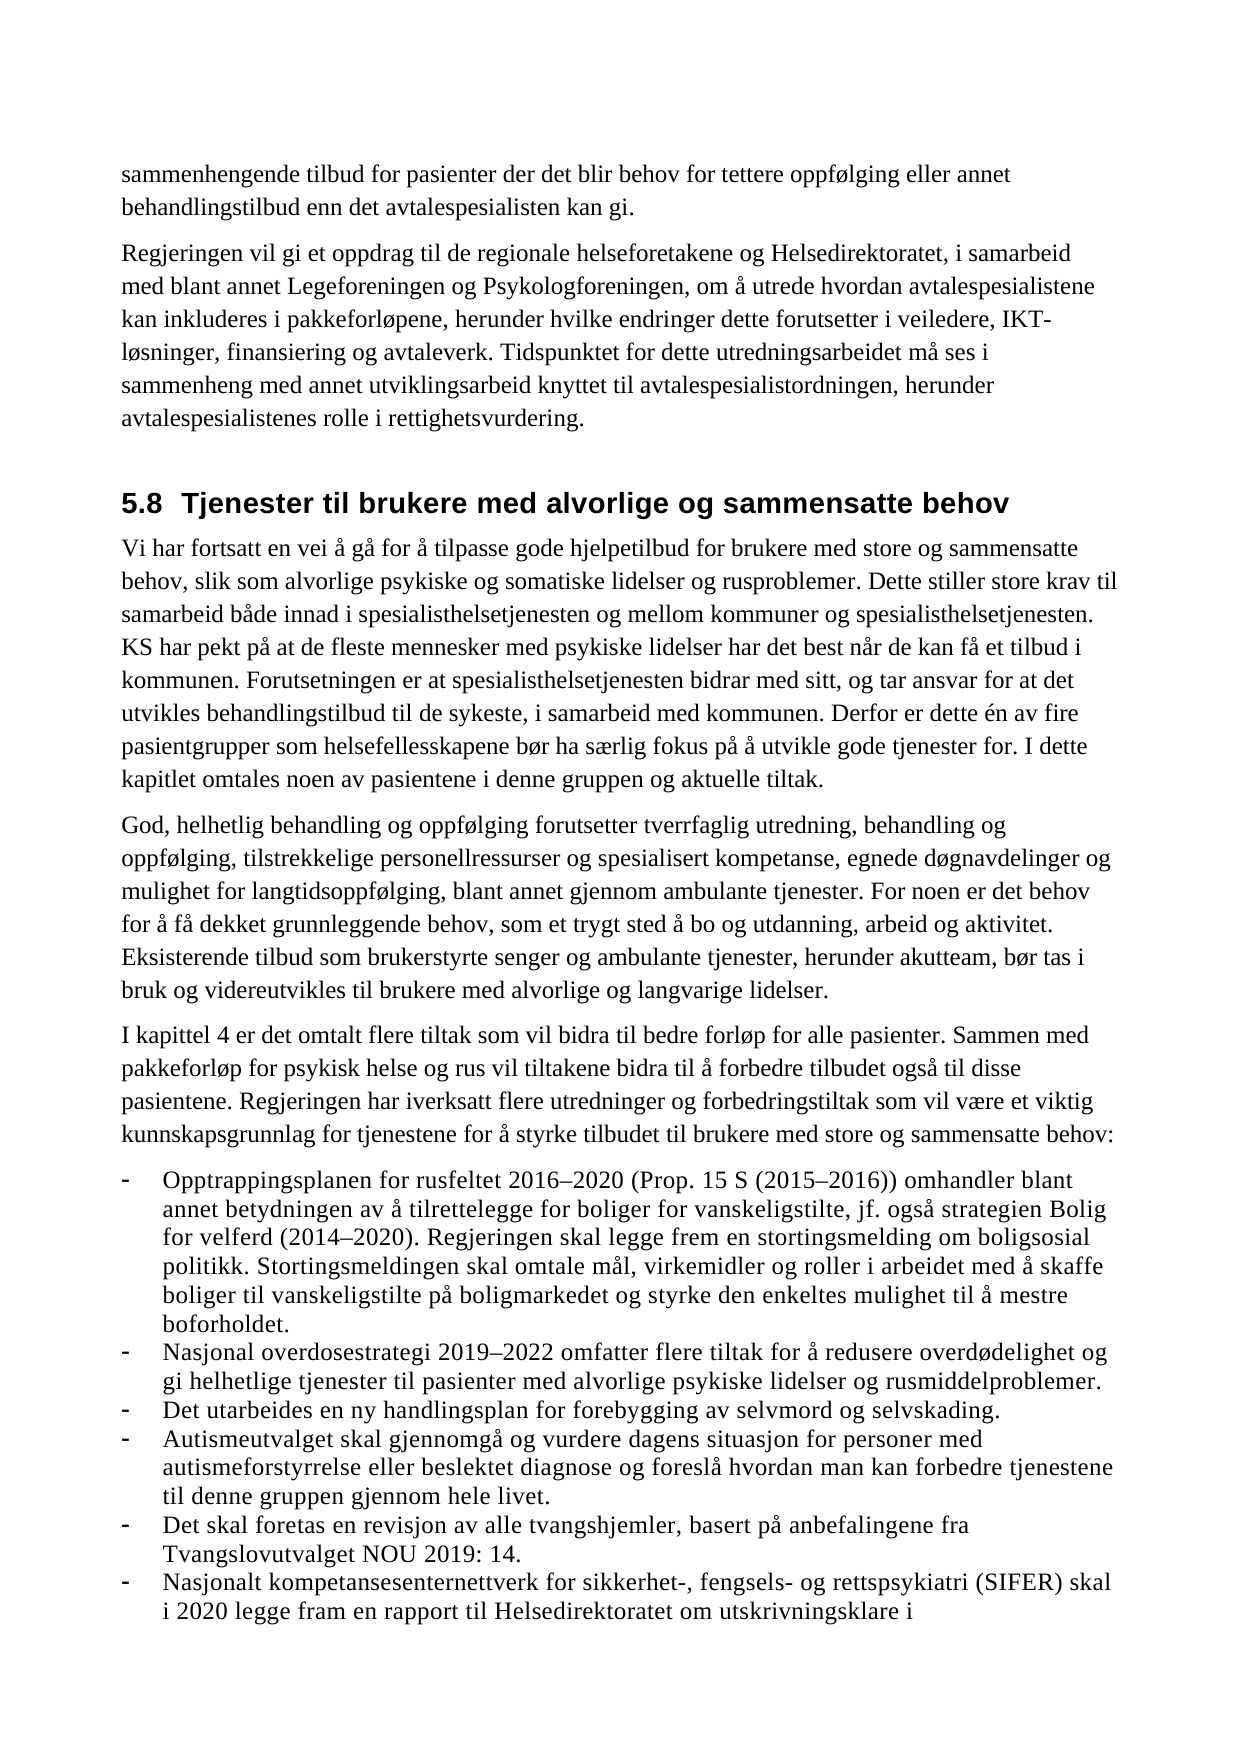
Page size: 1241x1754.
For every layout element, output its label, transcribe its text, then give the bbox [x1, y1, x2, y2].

list Det utarbeides en ny handlingsplan for forebygging av selvmord og selvskading. [121, 1395, 1119, 1424]
text Vi har fortsatt en vei å gå for å tilpasse gode hjelpetilbud for brukere med store og sammensatte behov, slik som alvorlige psykiske og somatiske lidelser og rusproblemer. Dette stiller store krav til samarbeid både innad i spesialisthelsetjenesten og mellom kommuner og spesialisthelsetjenesten. KS har pekt på at de fleste mennesker med psykiske lidelser har det best når de kan få et tilbud i kommunen. Forutsetningen er at spesialisthelsetjenesten bidrar med sitt, og tar ansvar for at det utvikles behandlingstilbud til de sykeste, i samarbeid med kommunen. Derfor er dette én av fire pasientgrupper som helsefellesskapene bør ha særlig fokus på å utvikle gode tjenester for. I dette kapitlet omtales noen av pasientene i denne gruppen og aktuelle tiltak. [121, 533, 1119, 793]
list Nasjonal overdosestrategi 2019–2022 omfatter flere tiltak for å redusere overdødelighet og gi helhetlige tjenester til pasienter med alvorlige psykiske lidelser og rusmiddelproblemer. [121, 1337, 1119, 1395]
list Autismeutvalget skal gjennomgå og vurdere dagens situasjon for personer med autismeforstyrrelse eller beslektet diagnose og foreslå hvordan man kan forbedre tjenestene til denne gruppen gjennom hele livet. [121, 1424, 1119, 1510]
text Regjeringen vil gi et oppdrag til de regionale helseforetakene og Helsedirektoratet, i samarbeid med blant annet Legeforeningen og Psykologforeningen, om å utrede hvordan avtalespesialistene kan inkluderes i pakkeforløpene, herunder hvilke endringer dette forutsetter i veiledere, IKT-løsninger, finansiering og avtaleverk. Tidspunktet for dette utredningsarbeidet må ses i sammenheng med annet utviklingsarbeid knyttet til avtalespesialistordningen, herunder avtalespesialistenes rolle i rettighetsvurdering. [121, 238, 1119, 432]
list Det skal foretas en revisjon av alle tvangshjemler, basert på anbefalingene fra Tvangslovutvalget NOU 2019: 14. [121, 1510, 1119, 1567]
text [121, 159, 1119, 221]
text God, helhetlig behandling og oppfølging forutsetter tverrfaglig utredning, behandling og oppfølging, tilstrekkelige personellressurser og spesialisert kompetanse, egnede døgnavdelinger og mulighet for langtidsoppfølging, blant annet gjennom ambulante tjenester. For noen er det behov for å få dekket grunnleggende behov, som et trygt sted å bo og utdanning, arbeid og aktivitet. Eksisterende tilbud som brukerstyrte senger og ambulante tjenester, herunder akutteam, bør tas i bruk og videreutvikles til brukere med alvorlige og langvarige lidelser. [121, 810, 1119, 1003]
list Opptrappingsplanen for rusfeltet 2016–2020 (Prop. 15 S (2015–2016)) omhandler blant annet betydningen av å tilrettelegge for boliger for vanskeligstilte, jf. også strategien Bolig for velferd (2014–2020). Regjeringen skal legge frem en stortingsmelding om boligsosial politikk. Stortingsmeldingen skal omtale mål, virkemidler og roller i arbeidet med å skaffe boliger til vanskeligstilte på boligmarkedet og styrke den enkeltes mulighet til å mestre boforholdet. [121, 1165, 1119, 1337]
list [121, 1567, 1119, 1625]
subtitle Tjenester til brukere med alvorlige og sammensatte behov [121, 486, 1119, 520]
text I kapittel 4 er det omtalt flere tiltak som vil bidra til bedre forløp for alle pasienter. Sammen med pakkeforløp for psykisk helse og rus vil tiltakene bidra til å forbedre tilbudet også til disse pasientene. Regjeringen har iverksatt flere utredninger og forbedringstiltak som vil være et viktig kunnskapsgrunnlag for tjenestene for å styrke tilbudet til brukere med store og sammensatte behov: [121, 1020, 1119, 1148]
